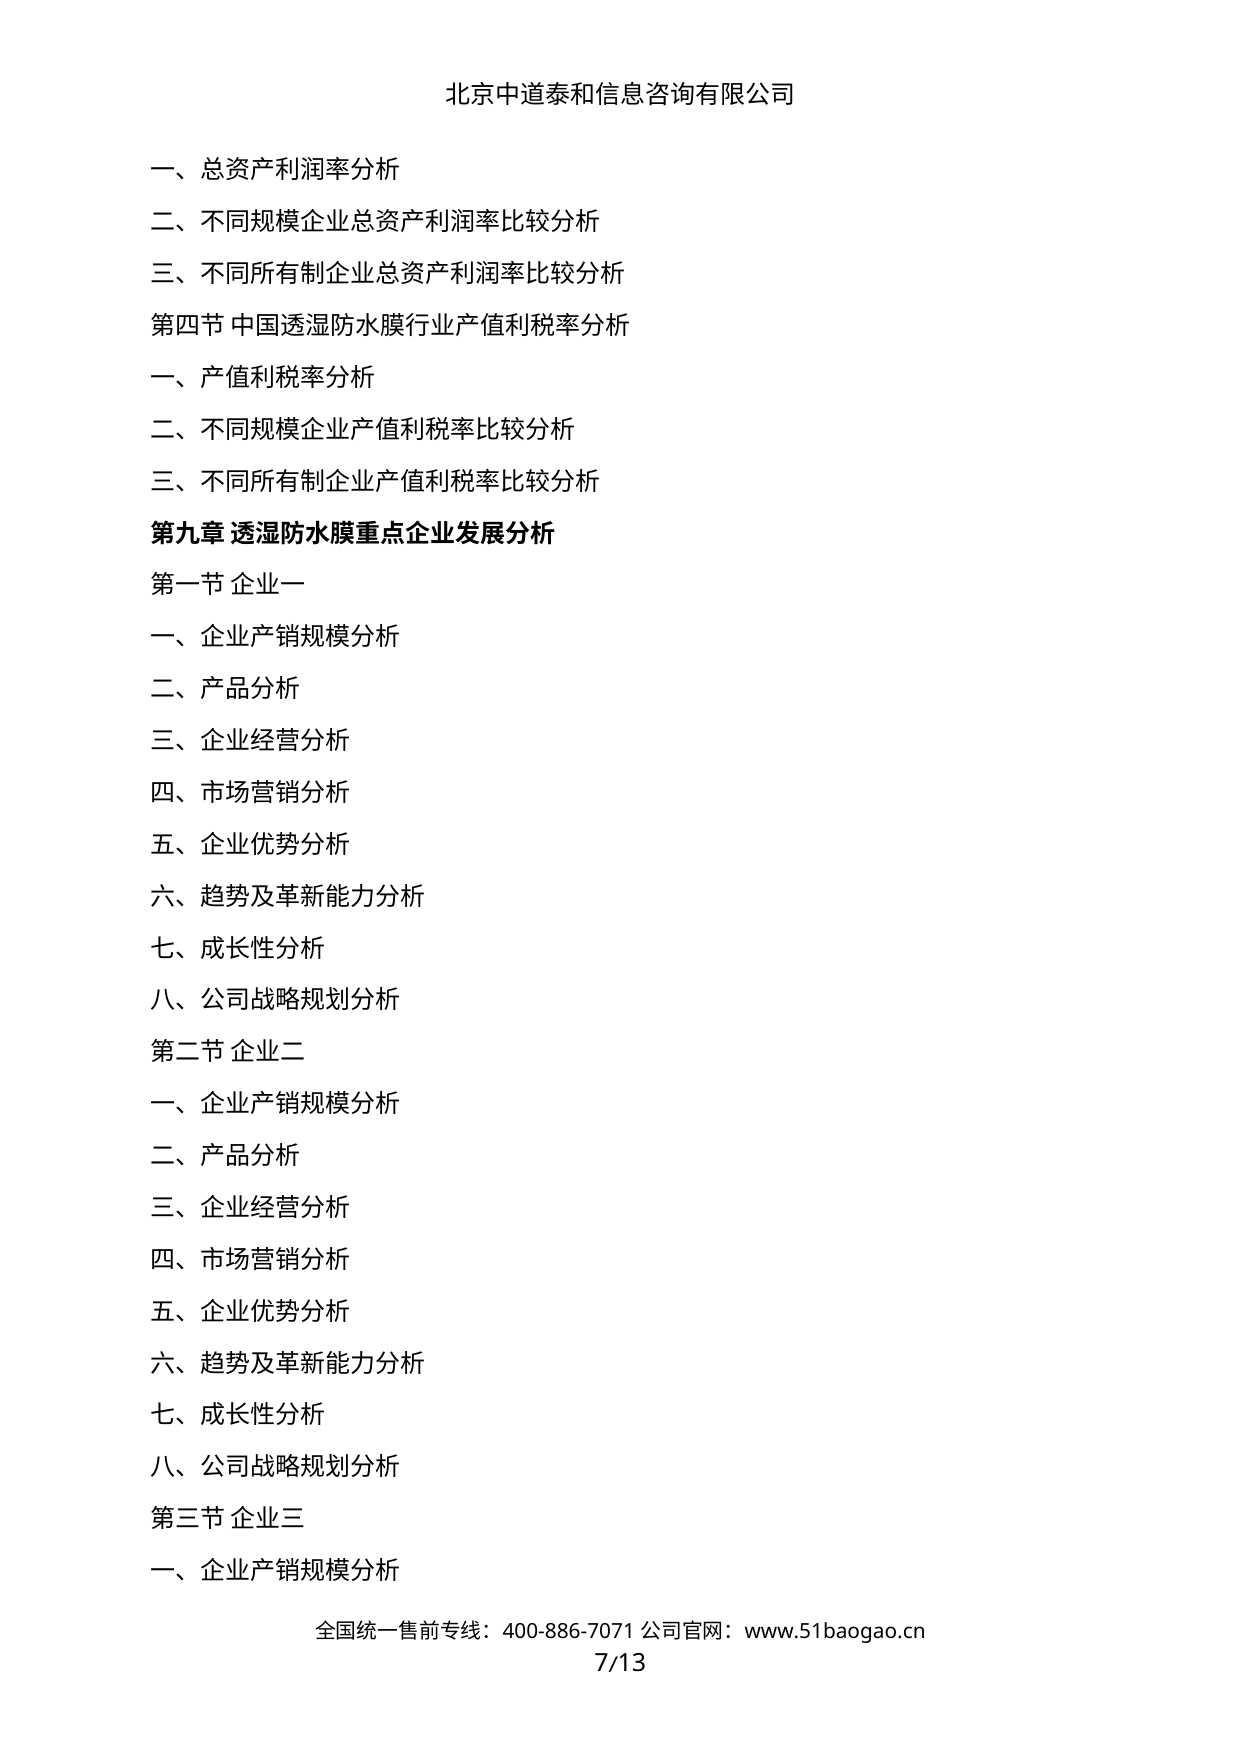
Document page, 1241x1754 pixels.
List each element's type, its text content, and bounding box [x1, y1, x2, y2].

text 一、企业产销规模分析 [150, 617, 1090, 653]
text 第四节 中国透湿防水膜行业产值利税率分析 [150, 306, 1090, 342]
text 二、产品分析 [150, 1136, 1090, 1172]
text 三、企业经营分析 [150, 721, 1090, 757]
text 第二节 企业二 [150, 1032, 1090, 1068]
text 三、不同所有制企业产值利税率比较分析 [150, 461, 1090, 497]
text 四、市场营销分析 [150, 772, 1090, 809]
text 五、企业优势分析 [150, 824, 1090, 861]
text 七、成长性分析 [150, 1395, 1090, 1431]
text 一、总资产利润率分析 [150, 150, 1090, 186]
text 第一节 企业一 [150, 565, 1090, 601]
text 三、不同所有制企业总资产利润率比较分析 [150, 254, 1090, 290]
text 六、趋势及革新能力分析 [150, 1343, 1090, 1379]
text 一、企业产销规模分析 [150, 1551, 1090, 1587]
text 一、产值利税率分析 [150, 357, 1090, 394]
text 八、公司战略规划分析 [150, 980, 1090, 1016]
text 五、企业优势分析 [150, 1291, 1090, 1327]
text 一、企业产销规模分析 [150, 1084, 1090, 1120]
text 二、产品分析 [150, 669, 1090, 705]
text 第九章 透湿防水膜重点企业发展分析 [150, 513, 1090, 549]
text 第三节 企业三 [150, 1499, 1090, 1535]
text 二、不同规模企业总资产利润率比较分析 [150, 202, 1090, 238]
text 八、公司战略规划分析 [150, 1447, 1090, 1483]
text 六、趋势及革新能力分析 [150, 876, 1090, 912]
text 二、不同规模企业产值利税率比较分析 [150, 409, 1090, 446]
text 四、市场营销分析 [150, 1239, 1090, 1276]
text 三、企业经营分析 [150, 1187, 1090, 1224]
text 七、成长性分析 [150, 928, 1090, 964]
